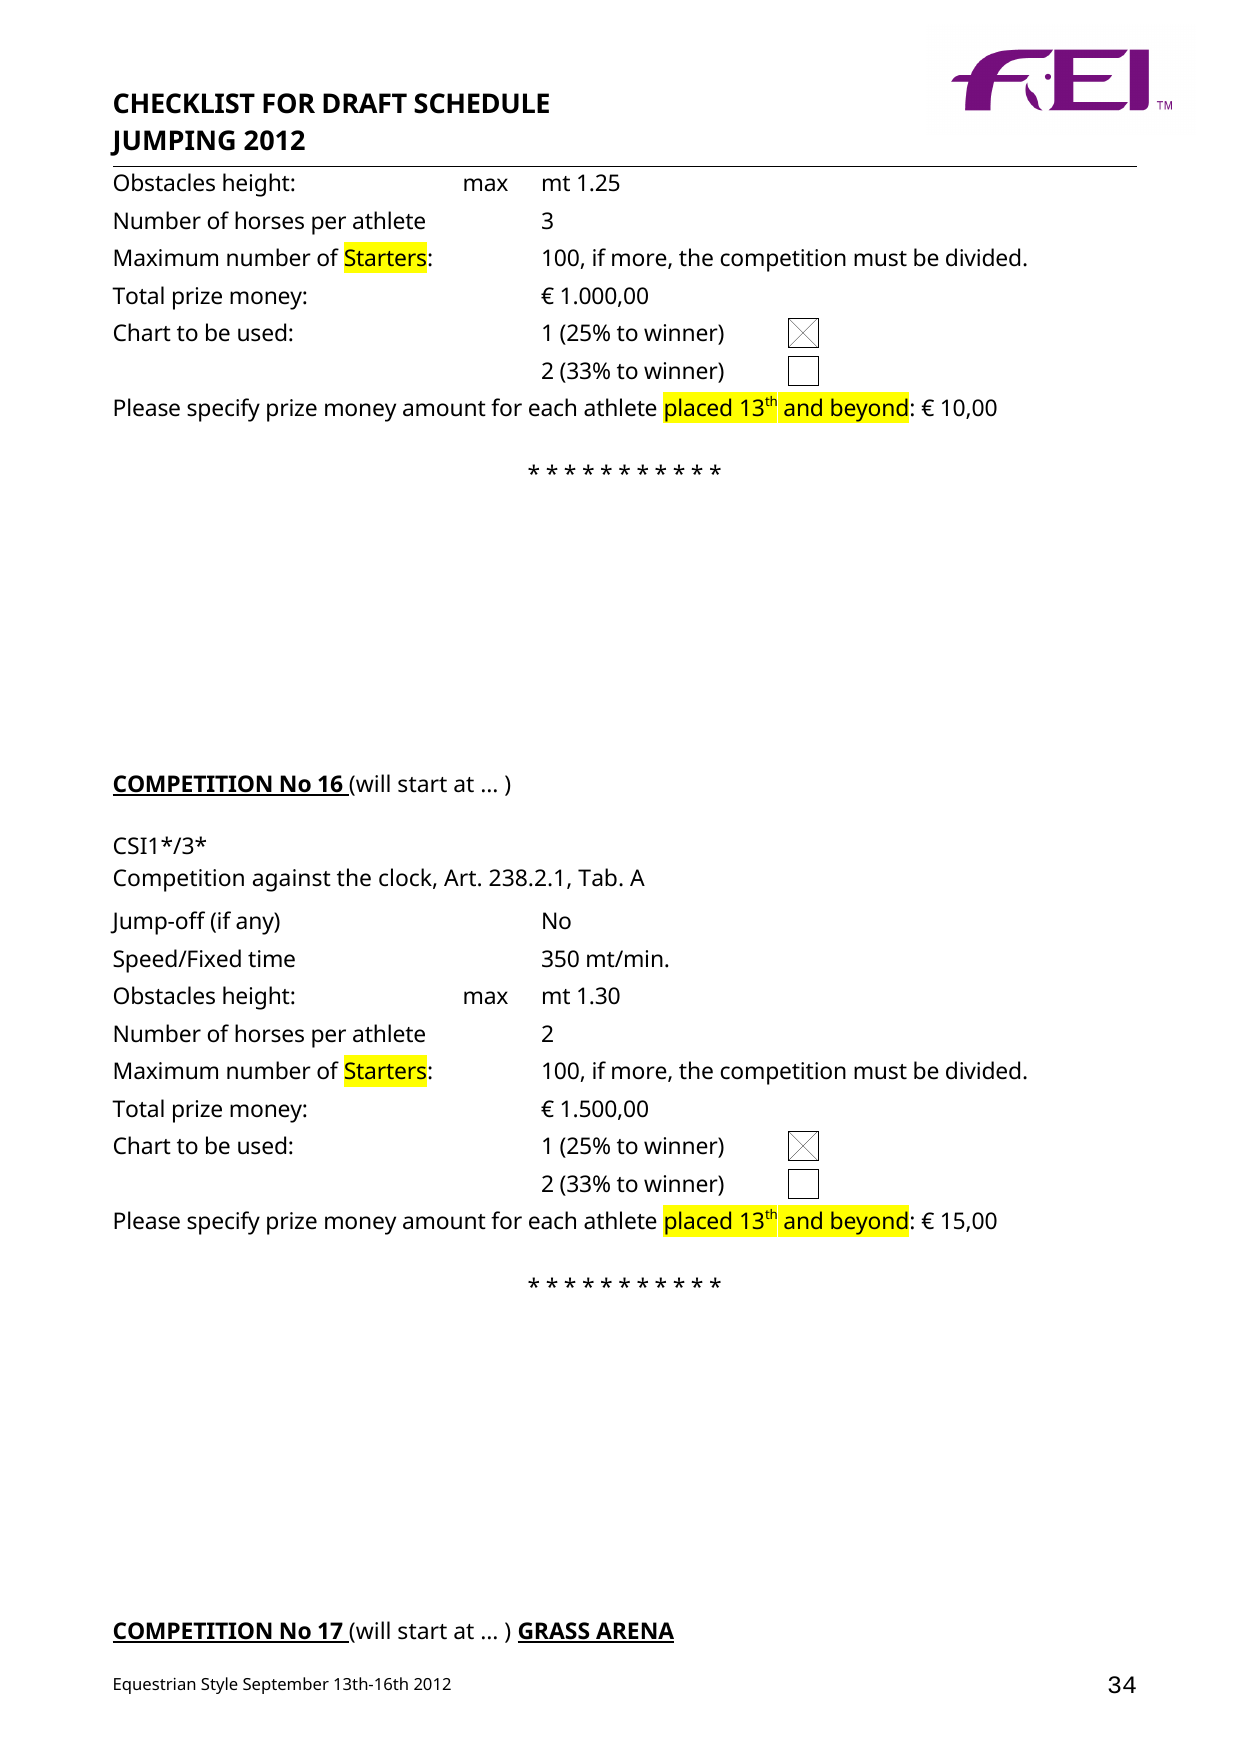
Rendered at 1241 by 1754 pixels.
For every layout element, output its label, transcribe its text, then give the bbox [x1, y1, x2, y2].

text Obstacles height: max mt 1.25 [112, 167, 1137, 198]
text CSI1*/3* [112, 830, 1137, 862]
text Jump-off (if any) No [112, 905, 1137, 937]
text * * * * * * * * * * * [112, 458, 1137, 489]
text Maximum number of Starters: 100, if more, the competition must be divided. [427, 242, 1137, 273]
text Chart to be used: 1 (25% to winner) [112, 1130, 1137, 1162]
text Please specify prize money amount for each athlete placed 13th and beyond: € 10,00 [909, 392, 1137, 423]
text * * * * * * * * * * * [112, 1271, 1137, 1302]
text 2 (33% to winner) [112, 1168, 1137, 1199]
text COMPETITION No 17 (will start at … ) GRASS ARENA [112, 1615, 1137, 1646]
text Number of horses per athlete 3 [112, 205, 1137, 236]
text Please specify prize money amount for each athlete placed 13th and beyond: € 15,00 [112, 1205, 663, 1237]
picture [926, 24, 1197, 135]
text Chart to be used: 1 (25% to winner) [112, 317, 1137, 348]
text 2 (33% to winner) [112, 355, 1137, 386]
text Speed/Fixed time 350 mt/min. [112, 943, 1137, 974]
text Maximum number of Starters: 100, if more, the competition must be divided. [427, 1055, 1137, 1087]
text Maximum number of Starters: 100, if more, the competition must be divided. [112, 1055, 344, 1087]
text COMPETITION No 16 (will start at … ) [112, 768, 1137, 799]
text Competition against the clock, Art. 238.2.1, Tab. A [112, 862, 1137, 893]
text Please specify prize money amount for each athlete placed 13th and beyond: € 10,00 [112, 392, 663, 423]
text Maximum number of Starters: 100, if more, the competition must be divided. [112, 242, 344, 273]
text Total prize money: € 1.000,00 [112, 280, 1137, 311]
text Obstacles height: max mt 1.30 [112, 980, 1137, 1012]
text Total prize money: € 1.500,00 [112, 1093, 1137, 1124]
text Please specify prize money amount for each athlete placed 13th and beyond: € 15,00 [909, 1205, 1137, 1237]
text Number of horses per athlete 2 [112, 1018, 1137, 1049]
